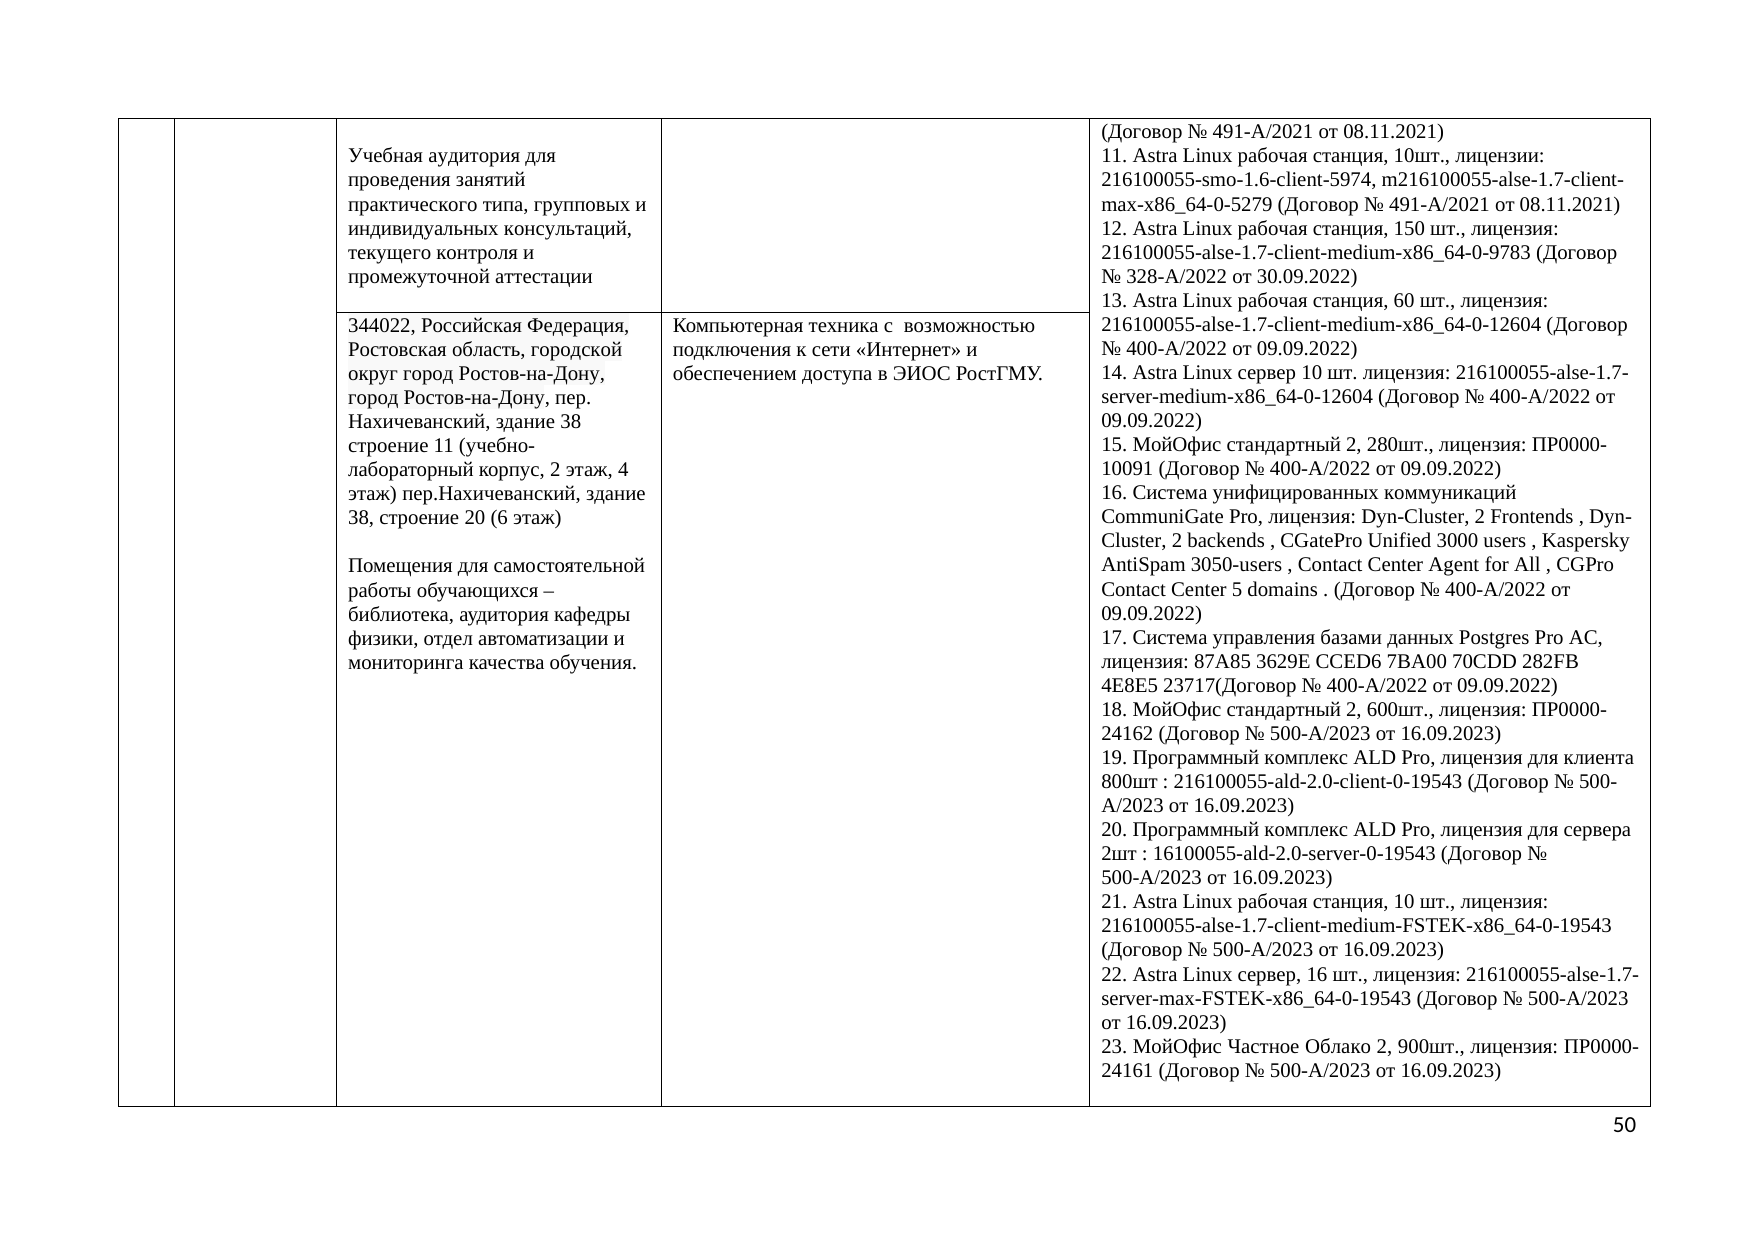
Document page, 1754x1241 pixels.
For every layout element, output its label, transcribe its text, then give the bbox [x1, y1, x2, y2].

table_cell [337, 119, 661, 312]
table_cell Компьютерная техника с возможностью подключения к сети «Интернет» и обеспечением доступа в ЭИОС РостГМУ. [662, 313, 1089, 1106]
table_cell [662, 119, 1089, 312]
table_cell 344022, Российская Федерация, Ростовская область, городской округ город Ростов-на-Дону, город Ростов-на-Дону, пер. Нахичеванский, здание 38 строение 11 (учебно-лабораторный корпус, 2 этаж, 4 этаж) пер.Нахичеванский, здание 38, строение 20 (6 этаж) Помещения для самостоятельной работы обучающихся – библиотека, аудитория кафедры физики, отдел автоматизации и мониторинга качества обучения. [337, 313, 661, 1106]
